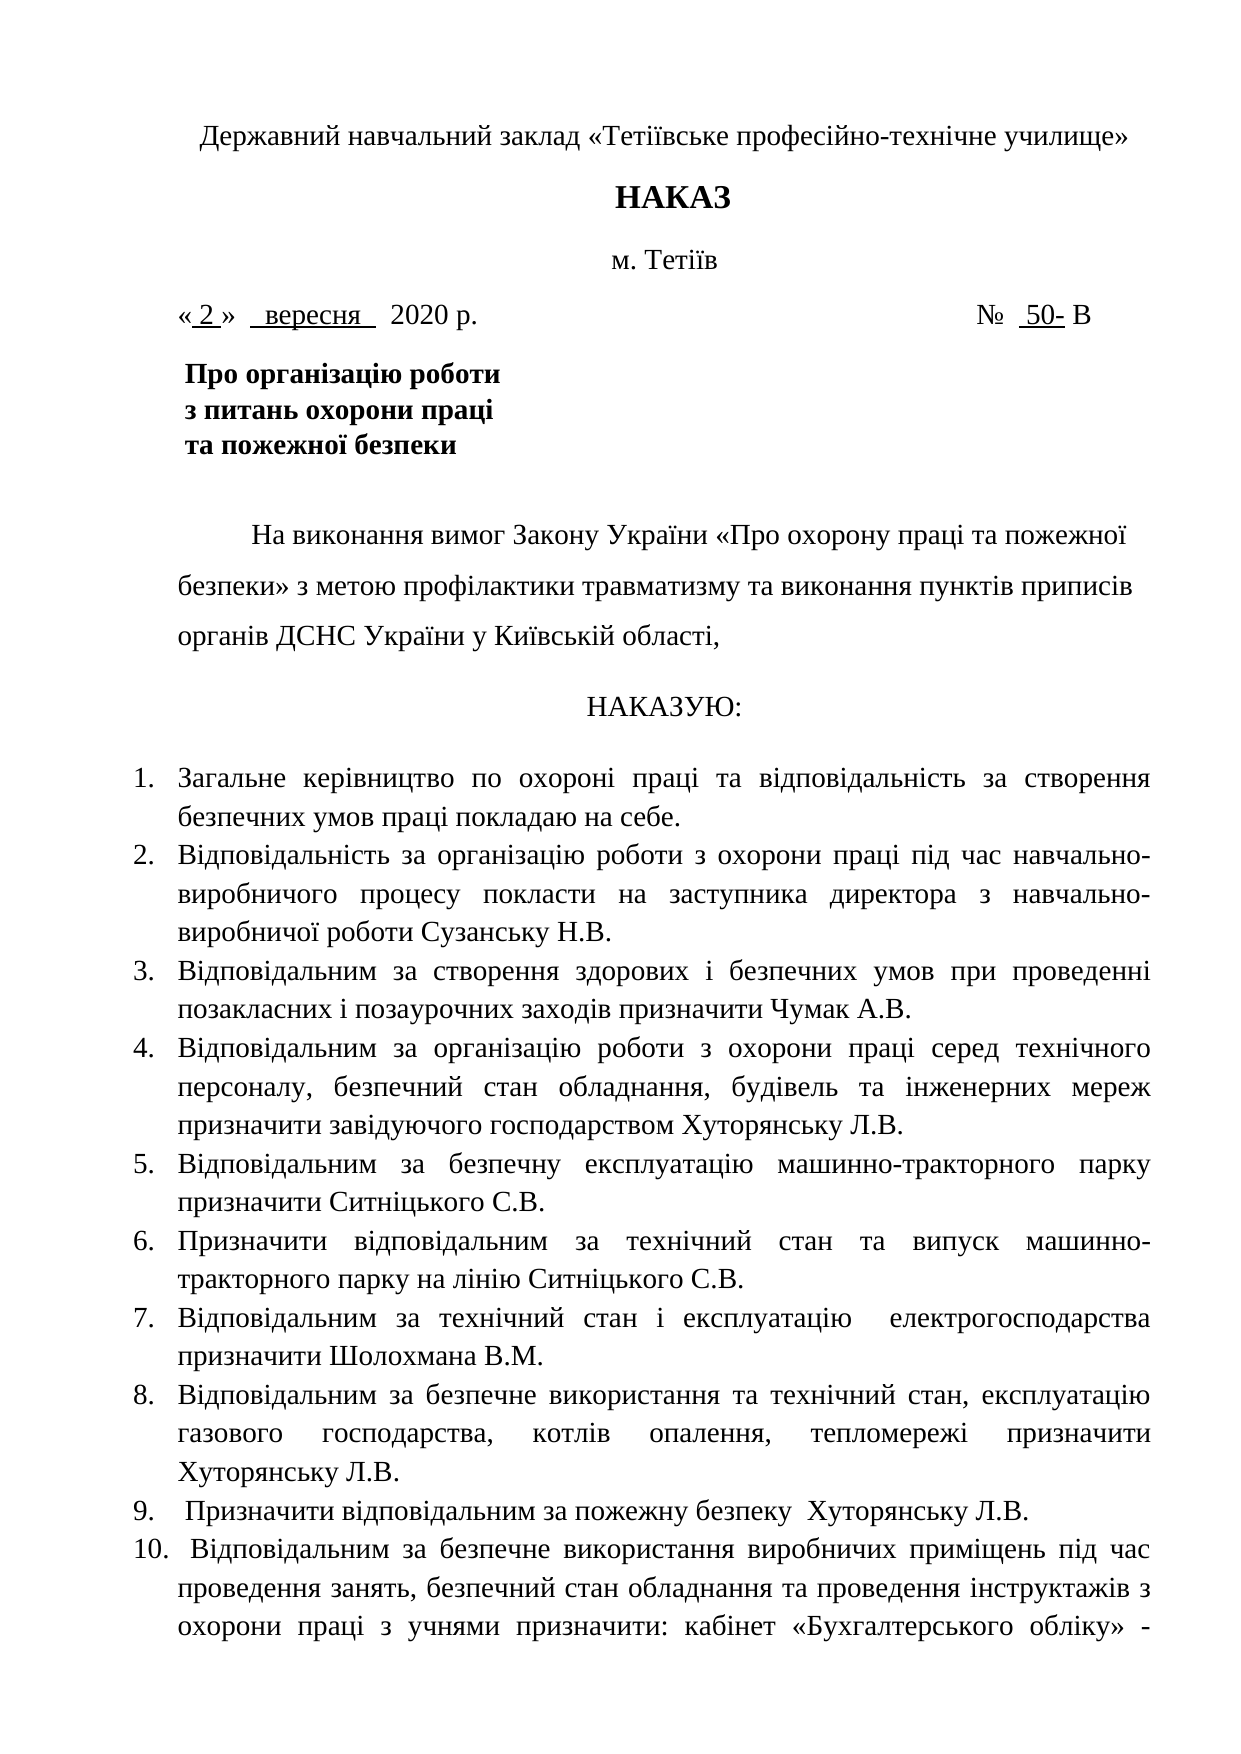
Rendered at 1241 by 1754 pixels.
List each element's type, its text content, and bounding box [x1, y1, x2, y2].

text наказую: [177, 689, 1152, 723]
text з питань охорони праці [177, 392, 1152, 425]
text « 2 » вересня 2020 р. № 50- В [177, 297, 1152, 330]
text м. Тетіїв [177, 242, 1152, 276]
list Відповідальність за організацію роботи з охорони праці під час навчально-виробничого процесу покласти на заступника директора з навчально- виробничої роботи Сузанську Н.В. [133, 837, 1152, 948]
list Відповідальним за технічний стан і експлуатацію електрогосподарства призначити Шолохмана В.М. [133, 1300, 1152, 1372]
list Призначити відповідальним за пожежну безпеку Хуторянську Л.В. [133, 1493, 1152, 1526]
list Відповідальним за безпечне використання та технічний стан, експлуатацію газового господарства, котлів опалення, тепломережі призначити Хуторянську Л.В. [133, 1377, 1152, 1488]
list Відповідальним за організацію роботи з охорони праці серед технічного персоналу, безпечний стан обладнання, будівель та інженерних мереж призначити завідуючого господарством Хуторянську Л.В. [133, 1030, 1152, 1141]
text На виконання вимог Закону України «Про охорону праці та пожежної безпеки» з метою профілактики травматизму та виконання пунктів приписів органів ДСНС України у Київській області, [177, 517, 1152, 652]
text та пожежної безпеки [177, 427, 1152, 461]
list Призначити відповідальним за технічний стан та випуск машинно-тракторного парку на лінію Ситніцького С.В. [133, 1223, 1152, 1295]
text Про організацію роботи [177, 356, 1152, 390]
list Відповідальним за створення здорових і безпечних умов при проведенні позакласних і позаурочних заходів призначити Чумак А.В. [133, 953, 1152, 1025]
text Державний навчальний заклад «Тетіївське професійно-технічне училище» [177, 118, 1152, 152]
list Відповідальним за безпечну експлуатацію машинно-тракторного парку призначити Ситніцького С.В. [133, 1146, 1152, 1218]
text Наказ [177, 177, 1152, 216]
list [133, 1531, 1152, 1642]
list Загальне керівництво по охороні праці та відповідальність за створення безпечних умов праці покладаю на себе. [133, 760, 1152, 832]
